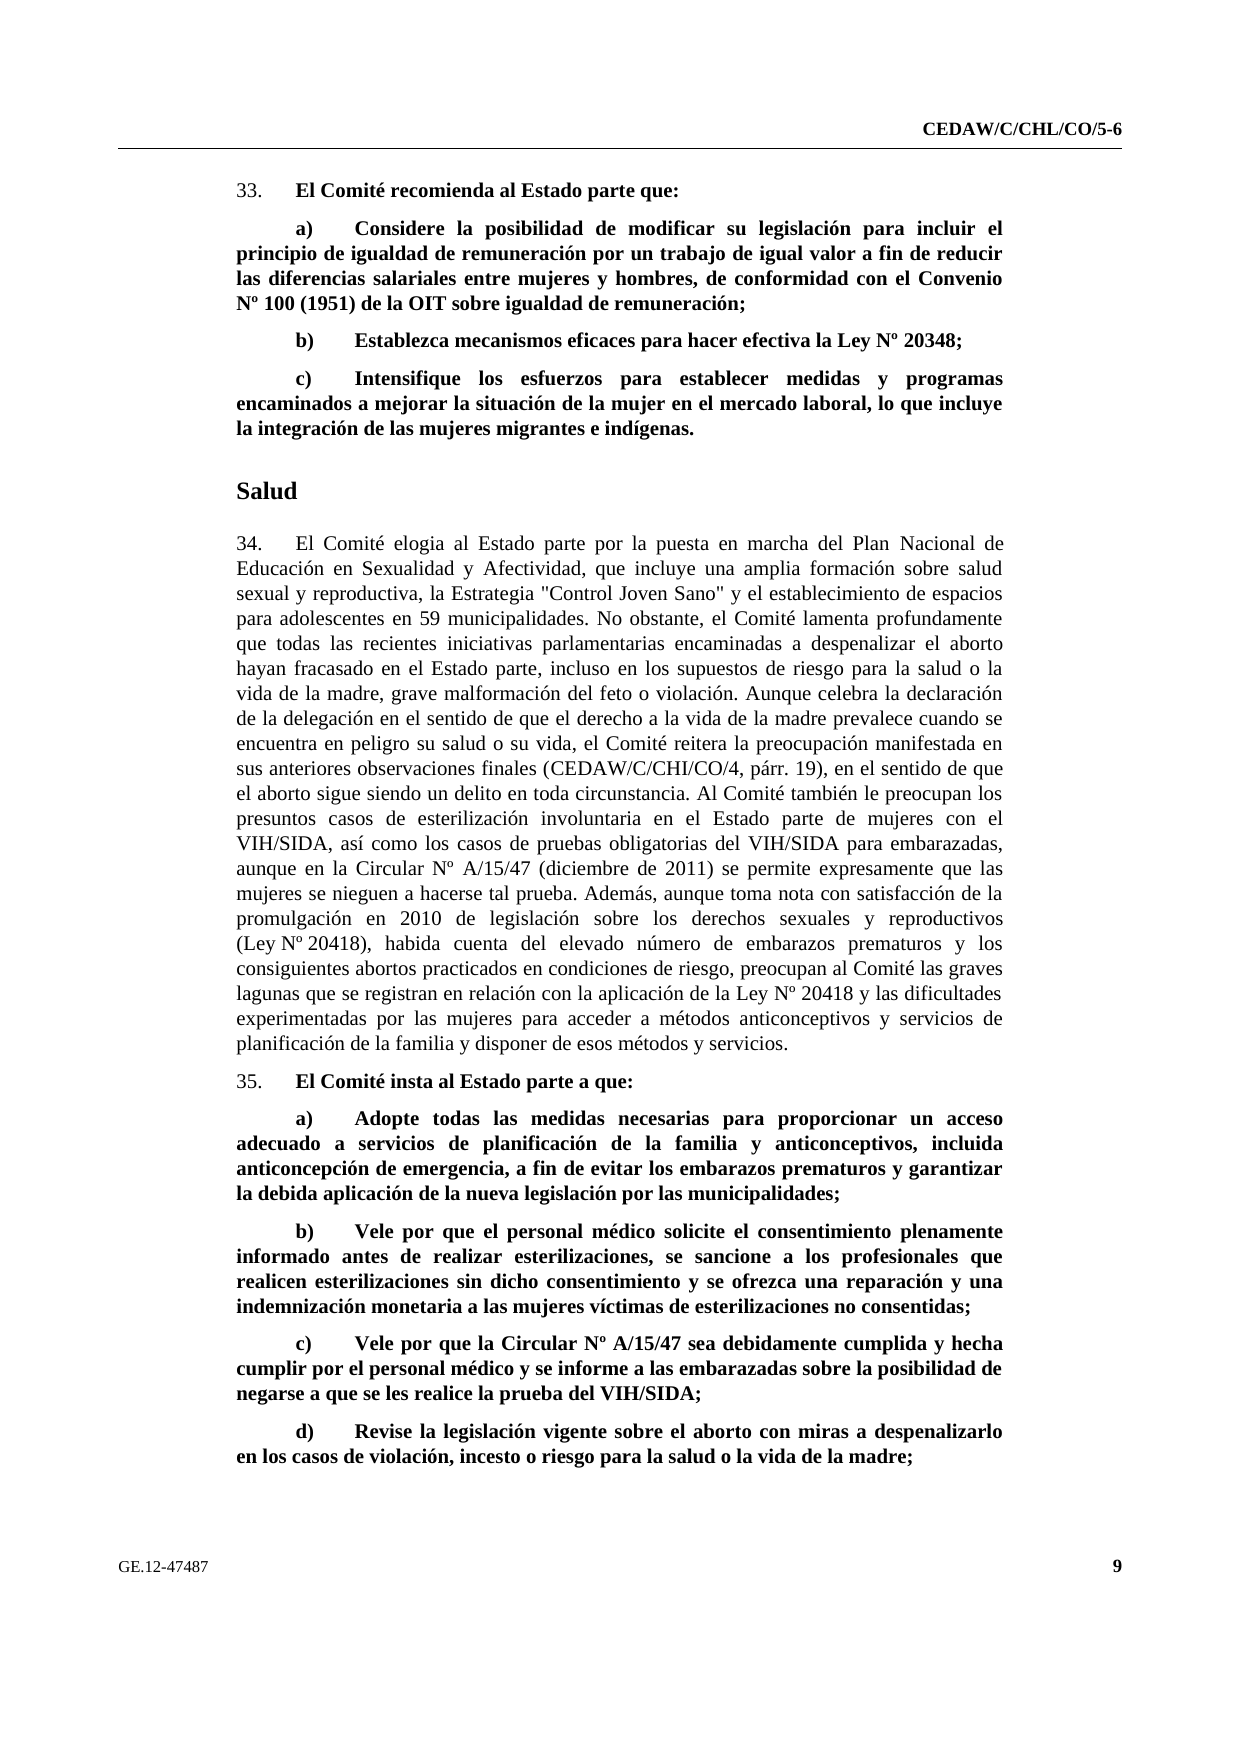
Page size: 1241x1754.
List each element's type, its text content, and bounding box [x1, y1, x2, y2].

text d) Revise la legislación vigente sobre el aborto con miras a despenalizarlo en los casos de violación, incesto o riesgo para la salud o la vida de la madre; [236, 1418, 1004, 1468]
text a) Considere la posibilidad de modificar su legislación para incluir el principio de igualdad de remuneración por un trabajo de igual valor a fin de reducir las diferencias salariales entre mujeres y hombres, de conformidad con el Convenio Nº 100 (1951) de la OIT sobre igualdad de remuneración; [236, 215, 1004, 315]
text 34. El Comité elogia al Estado parte por la puesta en marcha del Plan Nacional de Educación en Sexualidad y Afectividad, que incluye una amplia formación sobre salud sexual y reproductiva, la Estrategia "Control Joven Sano" y el establecimiento de espacios para adolescentes en 59 municipalidades. No obstante, el Comité lamenta profundamente que todas las recientes iniciativas parlamentarias encaminadas a despenalizar el aborto hayan fracasado en el Estado parte, incluso en los supuestos de riesgo para la salud o la vida de la madre, grave malformación del feto o violación. Aunque celebra la declaración de la delegación en el sentido de que el derecho a la vida de la madre prevalece cuando se encuentra en peligro su salud o su vida, el Comité reitera la preocupación manifestada en sus anteriores observaciones finales (CEDAW/C/CHI/CO/4, párr. 19), en el sentido de que el aborto sigue siendo un delito en toda circunstancia. Al Comité también le preocupan los presuntos casos de esterilización involuntaria en el Estado parte de mujeres con el VIH/SIDA, así como los casos de pruebas obligatorias del VIH/SIDA para embarazadas, aunque en la Circular Nº A/15/47 (diciembre de 2011) se permite expresamente que las mujeres se nieguen a hacerse tal prueba. Además, aunque toma nota con satisfacción de la promulgación en 2010 de legislación sobre los derechos sexuales y reproductivos (Ley Nº 20418), habida cuenta del elevado número de embarazos prematuros y los consiguientes abortos practicados en condiciones de riesgo, preocupan al Comité las graves lagunas que se registran en relación con la aplicación de la Ley Nº 20418 y las dificultades experimentadas por las mujeres para acceder a métodos anticonceptivos y servicios de planificación de la familia y disponer de esos métodos y servicios. [236, 530, 1004, 1055]
text b) Establezca mecanismos eficaces para hacer efectiva la Ley Nº 20348; [236, 327, 1004, 352]
text b) Vele por que el personal médico solicite el consentimiento plenamente informado antes de realizar esterilizaciones, se sancione a los profesionales que realicen esterilizaciones sin dicho consentimiento y se ofrezca una reparación y una indemnización monetaria a las mujeres víctimas de esterilizaciones no consentidas; [236, 1218, 1004, 1318]
text Salud [118, 477, 1004, 505]
text a) Adopte todas las medidas necesarias para proporcionar un acceso adecuado a servicios de planificación de la familia y anticonceptivos, incluida anticoncepción de emergencia, a fin de evitar los embarazos prematuros y garantizar la debida aplicación de la nueva legislación por las municipalidades; [236, 1105, 1004, 1205]
text c) Intensifique los esfuerzos para establecer medidas y programas encaminados a mejorar la situación de la mujer en el mercado laboral, lo que incluye la integración de las mujeres migrantes e indígenas. [236, 365, 1004, 440]
text 35. El Comité insta al Estado parte a que: [236, 1068, 1004, 1093]
text 33. El Comité recomienda al Estado parte que: [236, 177, 1004, 202]
text c) Vele por que la Circular Nº A/15/47 sea debidamente cumplida y hecha cumplir por el personal médico y se informe a las embarazadas sobre la posibilidad de negarse a que se les realice la prueba del VIH/SIDA; [236, 1330, 1004, 1405]
